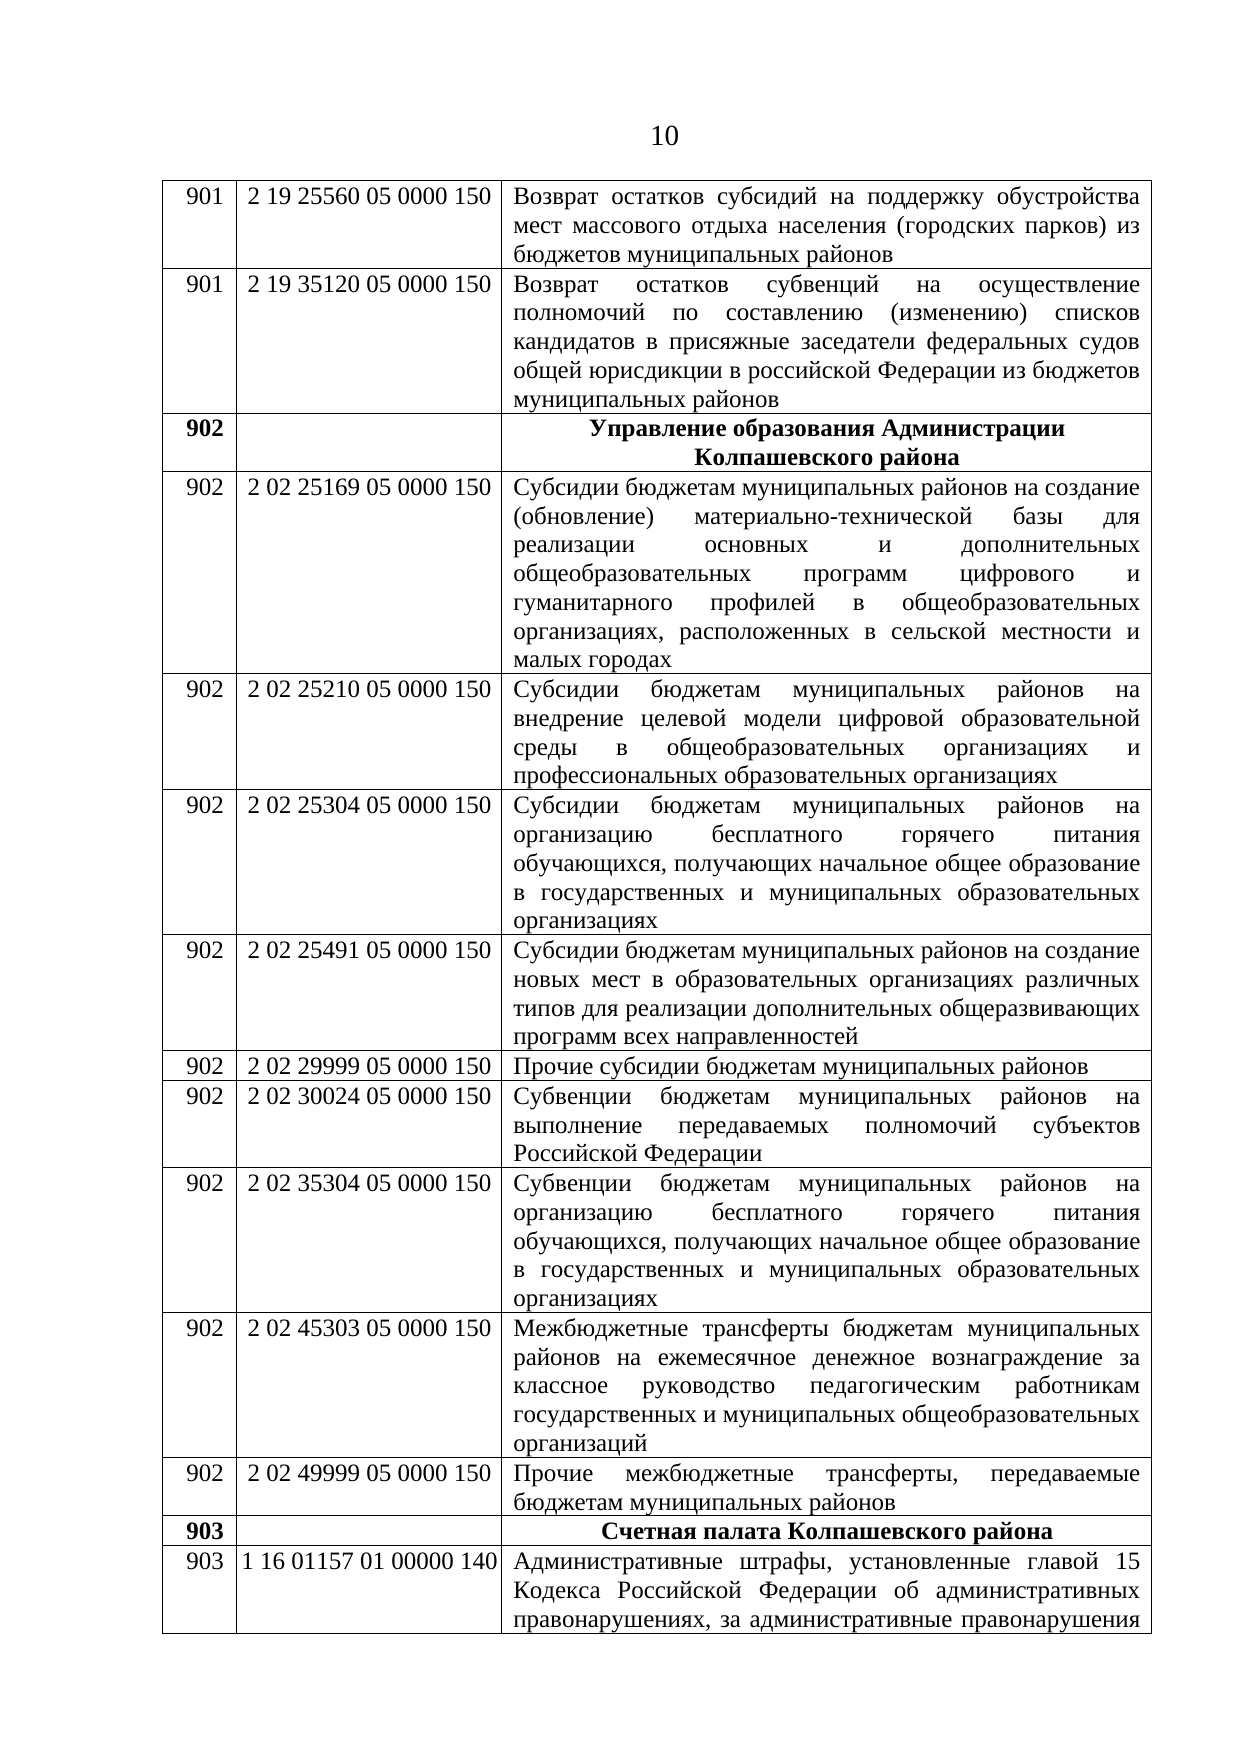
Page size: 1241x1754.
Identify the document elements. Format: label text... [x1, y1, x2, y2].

table_cell 902 [163, 1081, 236, 1167]
table_cell Возврат остатков субвенций на осуществление полномочий по составлению (изменению) списков кандидатов в присяжные заседатели федеральных судов общей юрисдикции в российской Федерации из бюджетов муниципальных районов [502, 269, 1151, 412]
table_cell 2 19 35120 05 0000 150 [237, 269, 501, 412]
table_cell 2 02 29999 05 0000 150 [237, 1051, 501, 1080]
table_cell Субвенции бюджетам муниципальных районов на организацию бесплатного горячего питания обучающихся, получающих начальное общее образование в государственных и муниципальных образовательных организациях [502, 1168, 1151, 1312]
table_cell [502, 1546, 1151, 1632]
table_cell Субсидии бюджетам муниципальных районов на внедрение целевой модели цифровой образовательной среды в общеобразовательных организациях и профессиональных образовательных организациях [502, 674, 1151, 789]
table_cell 902 [163, 414, 236, 471]
table_cell Прочие межбюджетные трансферты, передаваемые бюджетам муниципальных районов [502, 1458, 1151, 1515]
table_cell Субсидии бюджетам муниципальных районов на организацию бесплатного горячего питания обучающихся, получающих начальное общее образование в государственных и муниципальных образовательных организациях [502, 790, 1151, 934]
table_cell 901 [163, 269, 236, 412]
table_cell 903 [163, 1546, 236, 1632]
table_cell 902 [163, 1313, 236, 1457]
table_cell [237, 1546, 501, 1632]
table_cell 902 [163, 674, 236, 789]
table_cell 901 [163, 181, 236, 268]
table_cell Субвенции бюджетам муниципальных районов на выполнение передаваемых полномочий субъектов Российской Федерации [502, 1081, 1151, 1167]
table_cell Управление образования Администрации Колпашевского района [502, 414, 1151, 471]
table_cell 2 02 30024 05 0000 150 [237, 1081, 501, 1167]
table_cell 902 [163, 472, 236, 673]
table_cell 903 [163, 1516, 236, 1545]
table_cell 902 [163, 935, 236, 1050]
table_cell Возврат остатков субсидий на поддержку обустройства мест массового отдыха населения (городских парков) из бюджетов муниципальных районов [502, 181, 1151, 268]
table_cell 902 [163, 1168, 236, 1312]
table_cell 2 02 25210 05 0000 150 [237, 674, 501, 789]
table_cell 902 [163, 1051, 236, 1080]
table_cell [237, 414, 501, 471]
table_cell 2 19 25560 05 0000 150 [237, 181, 501, 268]
table_cell 902 [163, 1458, 236, 1515]
table_cell Субсидии бюджетам муниципальных районов на создание новых мест в образовательных организациях различных типов для реализации дополнительных общеразвивающих программ всех направленностей [502, 935, 1151, 1050]
table_cell 2 02 45303 05 0000 150 [237, 1313, 501, 1457]
table_cell 2 02 25304 05 0000 150 [237, 790, 501, 934]
table_cell 2 02 25491 05 0000 150 [237, 935, 501, 1050]
table_cell Счетная палата Колпашевского района [502, 1516, 1151, 1545]
table_cell 2 02 35304 05 0000 150 [237, 1168, 501, 1312]
table_cell 2 02 49999 05 0000 150 [237, 1458, 501, 1515]
table_cell Межбюджетные трансферты бюджетам муниципальных районов на ежемесячное денежное вознаграждение за классное руководство педагогическим работникам государственных и муниципальных общеобразовательных организаций [502, 1313, 1151, 1457]
table_cell Прочие субсидии бюджетам муниципальных районов [502, 1051, 1151, 1080]
table_cell Субсидии бюджетам муниципальных районов на создание (обновление) материально-технической базы для реализации основных и дополнительных общеобразовательных программ цифрового и гуманитарного профилей в общеобразовательных организациях, расположенных в сельской местности и малых городах [502, 472, 1151, 673]
table_cell 2 02 25169 05 0000 150 [237, 472, 501, 673]
table_cell 902 [163, 790, 236, 934]
table_cell [237, 1516, 501, 1545]
